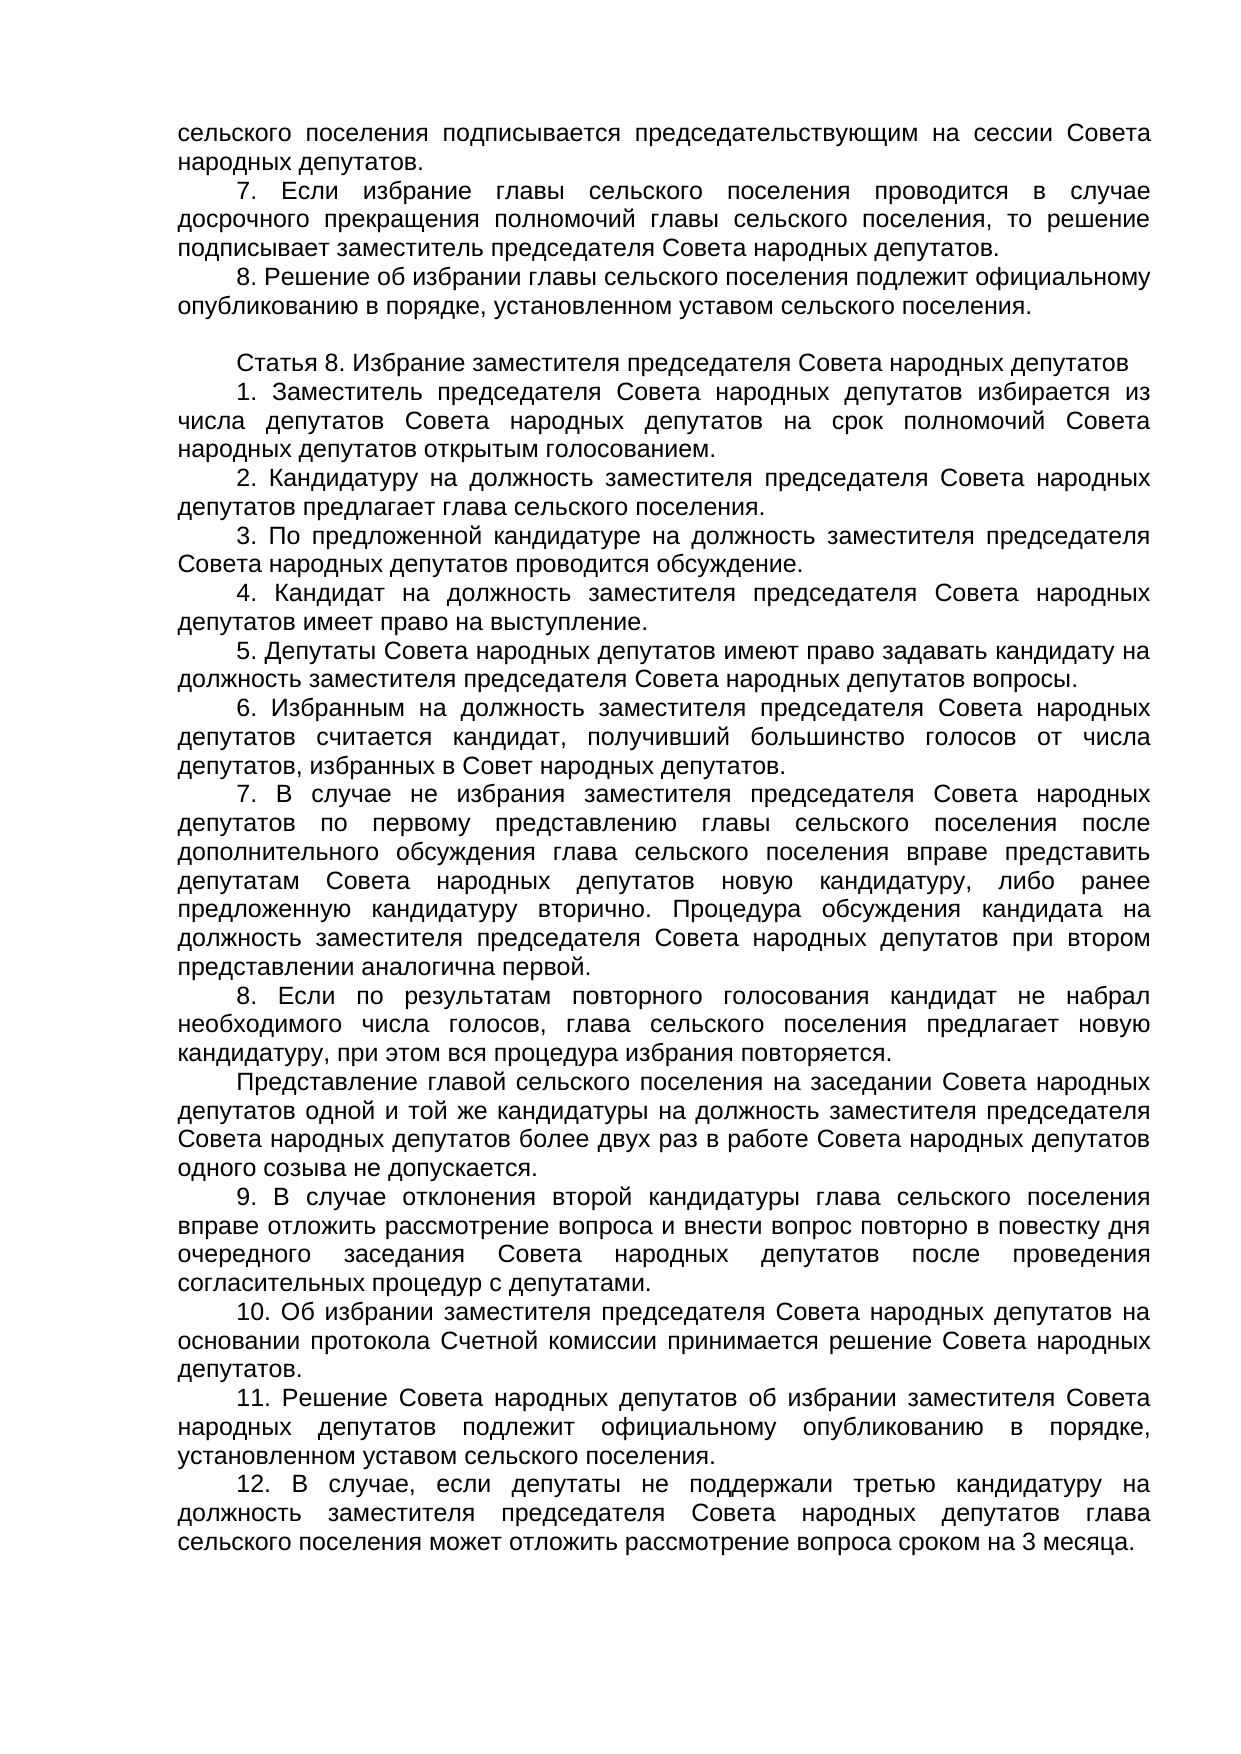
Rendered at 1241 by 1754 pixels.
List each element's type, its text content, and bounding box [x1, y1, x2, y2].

text 9. В случае отклонения второй кандидатуры глава сельского поселения вправе отложить рассмотрение вопроса и внести вопрос повторно в повестку дня очередного заседания Совета народных депутатов после проведения согласительных процедур с депутатами. [177, 1182, 1152, 1297]
text 8. Если по результатам повторного голосования кандидат не набрал необходимого числа голосов, глава сельского поселения предлагает новую кандидатуру, при этом вся процедура избрания повторяется. [177, 981, 1152, 1067]
text 8. Решение об избрании главы сельского поселения подлежит официальному опубликованию в порядке, установленном уставом сельского поселения. [177, 262, 1152, 319]
text 5. Депутаты Совета народных депутатов имеют право задавать кандидату на должность заместителя председателя Совета народных депутатов вопросы. [177, 636, 1152, 693]
text 11. Решение Совета народных депутатов об избрании заместителя Совета народных депутатов подлежит официальному опубликованию в порядке, установленном уставом сельского поселения. [177, 1383, 1152, 1469]
text 6. Избранным на должность заместителя председателя Совета народных депутатов считается кандидат, получивший большинство голосов от числа депутатов, избранных в Совет народных депутатов. [177, 693, 1152, 779]
text 7. Если избрание главы сельского поселения проводится в случае досрочного прекращения полномочий главы сельского поселения, то решение подписывает заместитель председателя Совета народных депутатов. [177, 176, 1152, 262]
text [177, 118, 1152, 176]
text 3. По предложенной кандидатуре на должность заместителя председателя Совета народных депутатов проводится обсуждение. [177, 521, 1152, 578]
text 10. Об избрании заместителя председателя Совета народных депутатов на основании протокола Счетной комиссии принимается решение Совета народных депутатов. [177, 1297, 1152, 1383]
text 12. В случае, если депутаты не поддержали третью кандидатуру на должность заместителя председателя Совета народных депутатов глава сельского поселения может отложить рассмотрение вопроса сроком на 3 месяца. [177, 1469, 1152, 1556]
text Представление главой сельского поселения на заседании Совета народных депутатов одной и той же кандидатуры на должность заместителя председателя Совета народных депутатов более двух раз в работе Совета народных депутатов одного созыва не допускается. [177, 1067, 1152, 1182]
text 2. Кандидатуру на должность заместителя председателя Совета народных депутатов предлагает глава сельского поселения. [177, 463, 1152, 521]
text 1. Заместитель председателя Совета народных депутатов избирается из числа депутатов Совета народных депутатов на срок полномочий Совета народных депутатов открытым голосованием. [177, 377, 1152, 463]
text 4. Кандидат на должность заместителя председателя Совета народных депутатов имеет право на выступление. [177, 578, 1152, 636]
text Статья 8. Избрание заместителя председателя Совета народных депутатов [177, 348, 1152, 377]
text 7. В случае не избрания заместителя председателя Совета народных депутатов по первому представлению главы сельского поселения после дополнительного обсуждения глава сельского поселения вправе представить депутатам Совета народных депутатов новую кандидатуру, либо ранее предложенную кандидатуру вторично. Процедура обсуждения кандидата на должность заместителя председателя Совета народных депутатов при втором представлении аналогична первой. [177, 779, 1152, 981]
